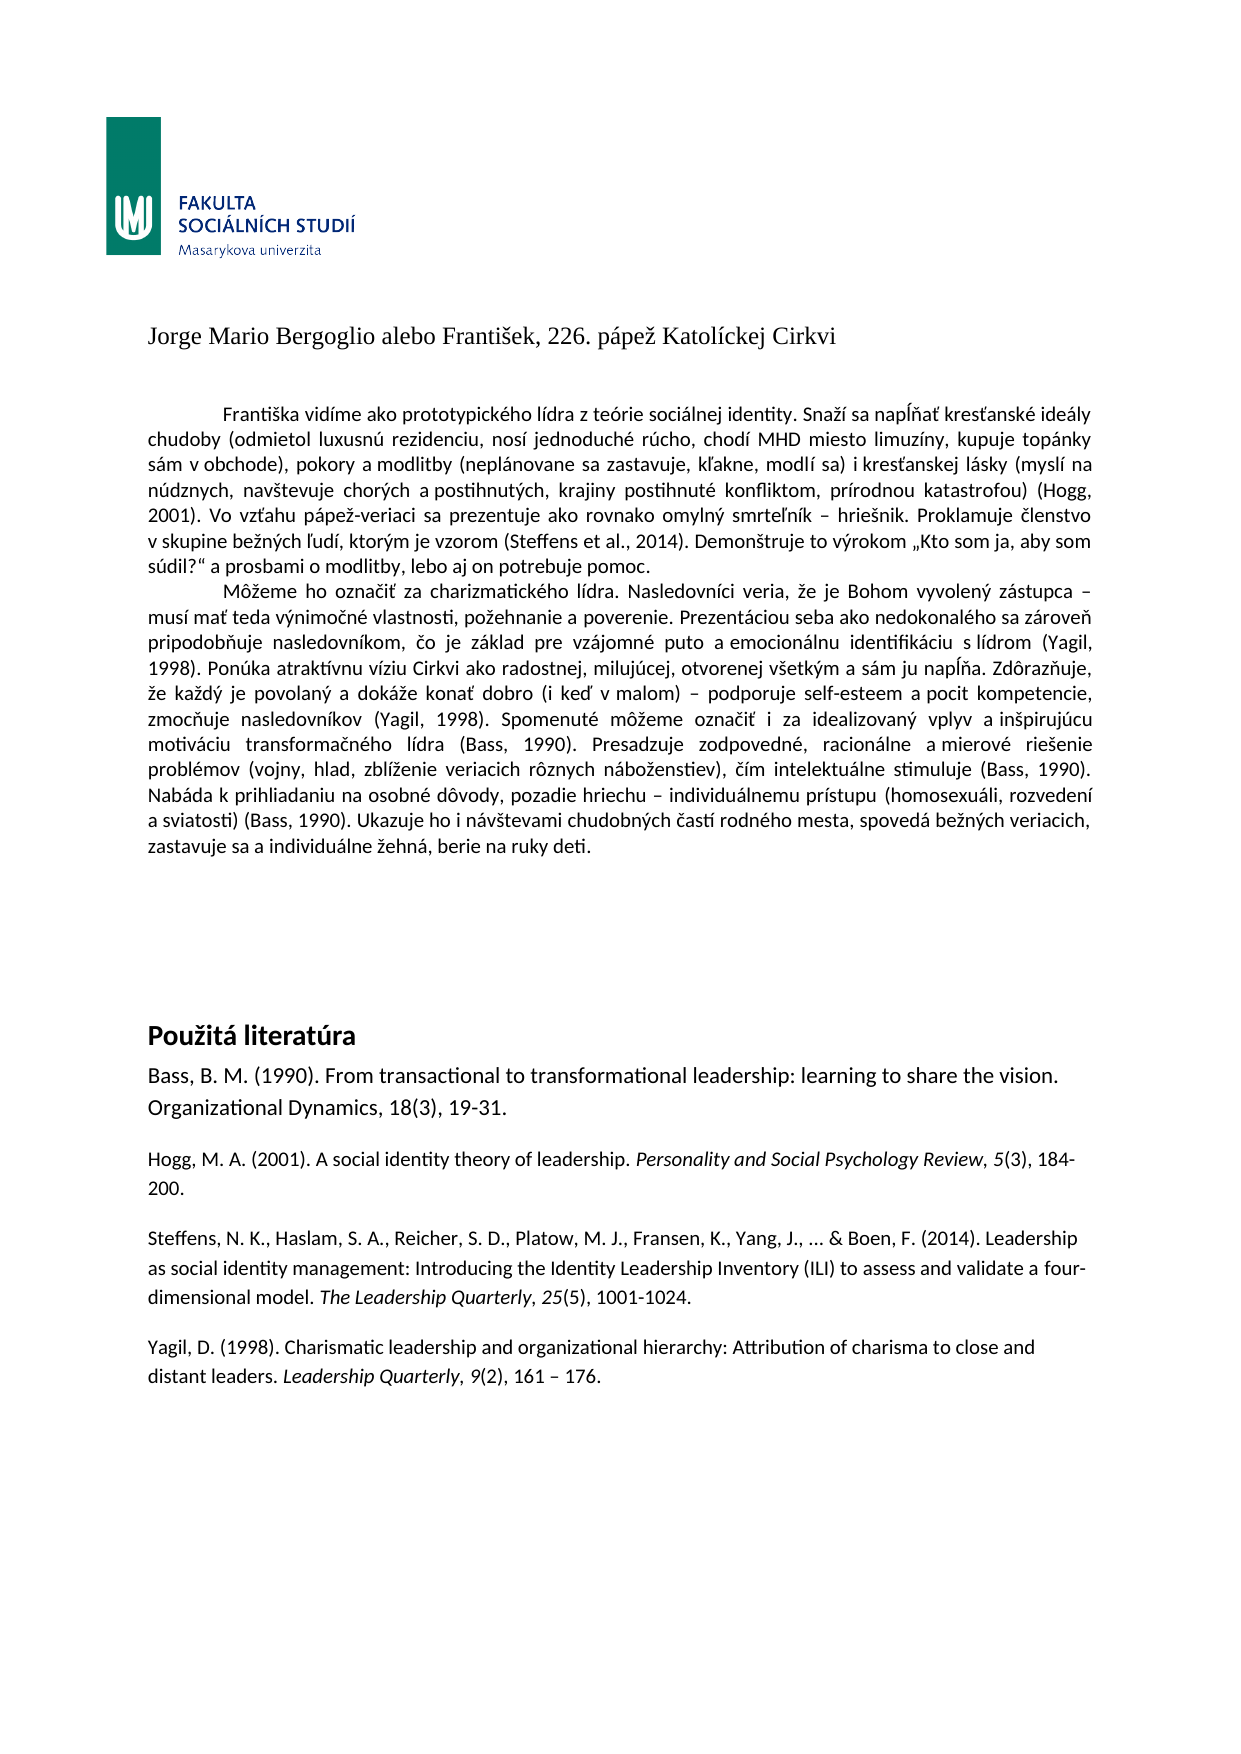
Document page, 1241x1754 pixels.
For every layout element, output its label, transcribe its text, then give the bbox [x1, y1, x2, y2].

picture [106, 117, 472, 264]
subtitle Použitá literatúra [148, 1017, 1093, 1053]
